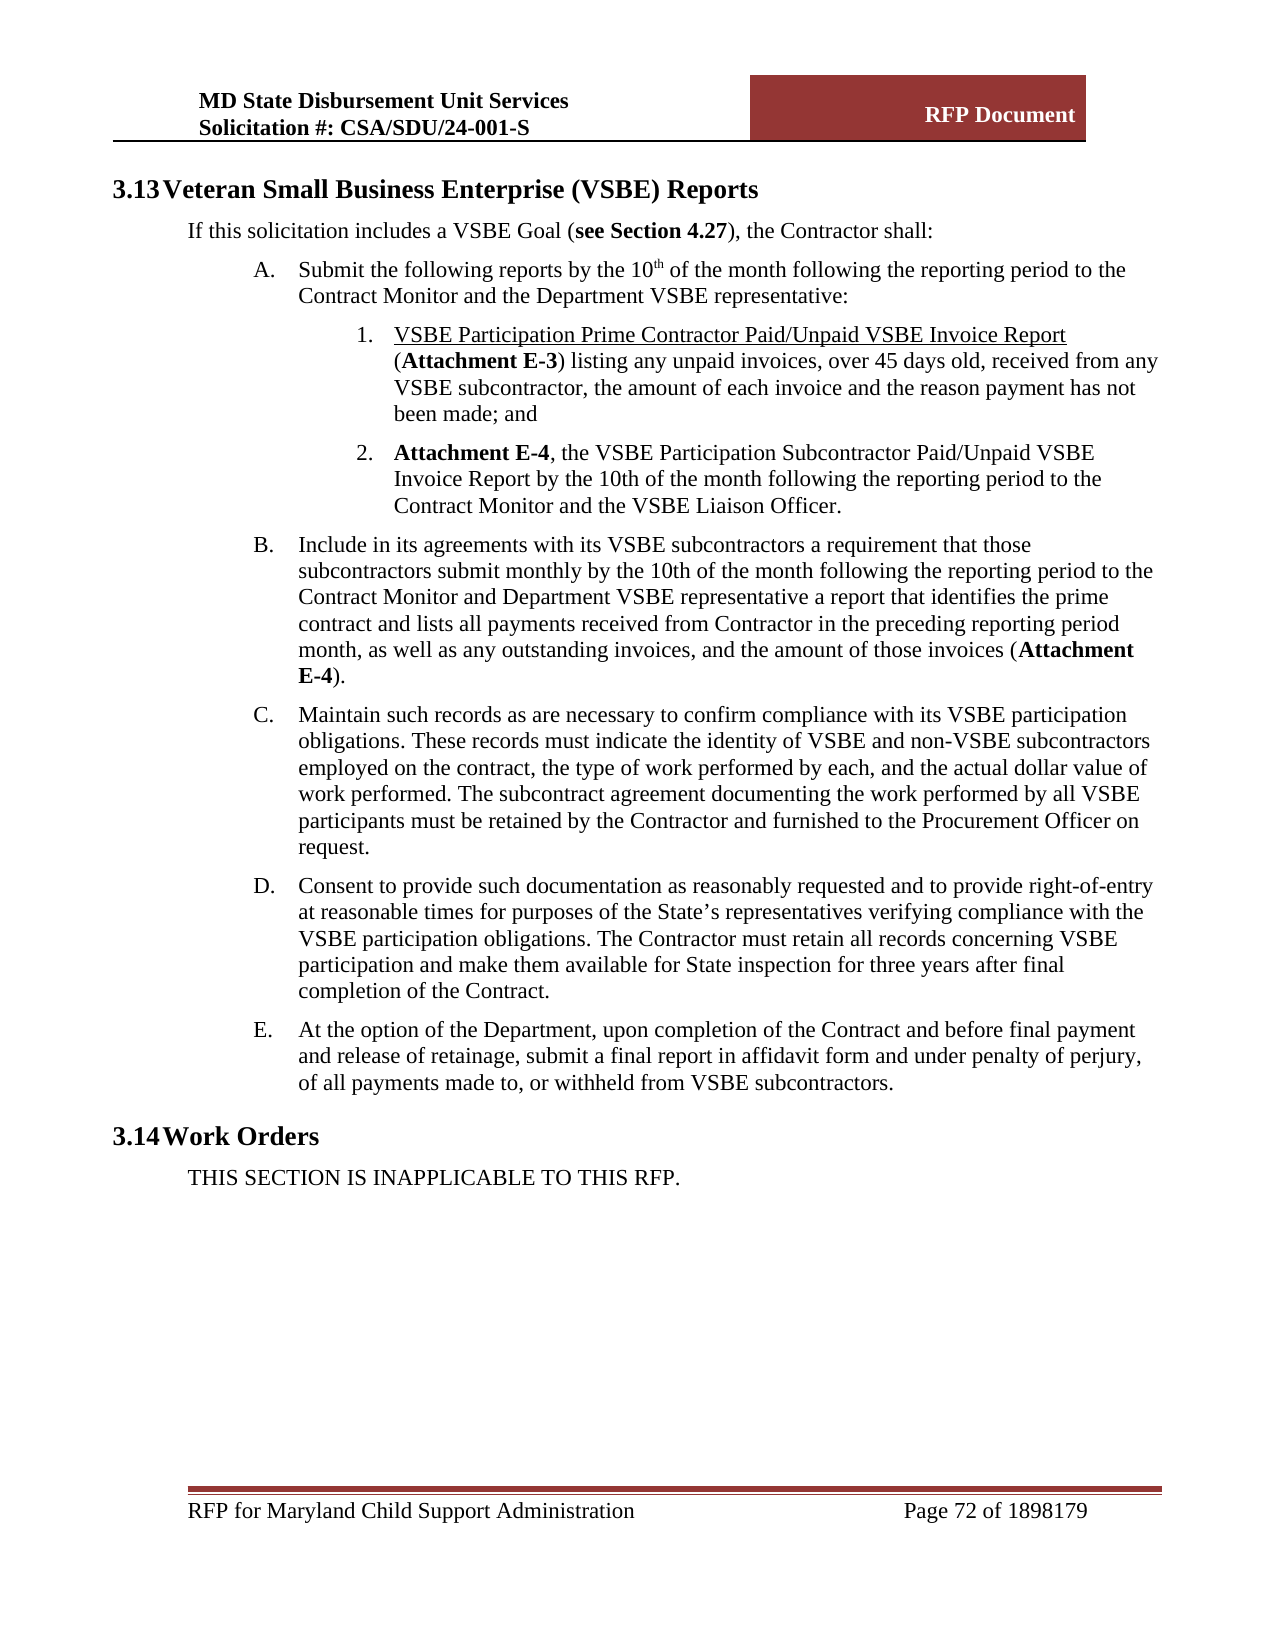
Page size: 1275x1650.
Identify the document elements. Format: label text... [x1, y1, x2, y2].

list Submit the following reports by the 10th of the month following the reporting period to the Contract Monitor and the Department VSBE representative: [253, 256, 1162, 309]
list VSBE Participation Prime Contractor Paid/Unpaid VSBE Invoice Report (Attachment E-3) listing any unpaid invoices, over 45 days old, received from any VSBE subcontractor, the amount of each invoice and the reason payment has not been made; and [356, 321, 1162, 427]
list At the option of the Department, upon completion of the Contract and before final payment and release of retainage, submit a final report in affidavit form and under penalty of perjury, of all payments made to, or withheld from VSBE subcontractors. [253, 1016, 1162, 1095]
text If this solicitation includes a VSBE Goal (see Section 4.27), the Contractor shall: [127, 217, 1162, 243]
text THIS SECTION IS INAPPLICABLE TO THIS RFP. [127, 1164, 1162, 1190]
subtitle Veteran Small Business Enterprise (VSBE) Reports [112, 173, 1162, 204]
subtitle Work Orders [112, 1120, 1162, 1151]
list Maintain such records as are necessary to confirm compliance with its VSBE participation obligations. These records must indicate the identity of VSBE and non-VSBE subcontractors employed on the contract, the type of work performed by each, and the actual dollar value of work performed. The subcontract agreement documenting the work performed by all VSBE participants must be retained by the Contractor and furnished to the Procurement Officer on request. [253, 701, 1162, 859]
list Consent to provide such documentation as reasonably requested and to provide right-of-entry at reasonable times for purposes of the State’s representatives verifying compliance with the VSBE participation obligations. The Contractor must retain all records concerning VSBE participation and make them available for State inspection for three years after final completion of the Contract. [253, 872, 1162, 1004]
list Include in its agreements with its VSBE subcontractors a requirement that those subcontractors submit monthly by the 10th of the month following the reporting period to the Contract Monitor and Department VSBE representative a report that identifies the prime contract and lists all payments received from Contractor in the preceding reporting period month, as well as any outstanding invoices, and the amount of those invoices (Attachment E-4). [253, 531, 1162, 689]
list Attachment E-4, the VSBE Participation Subcontractor Paid/Unpaid VSBE Invoice Report by the 10th of the month following the reporting period to the Contract Monitor and the VSBE Liaison Officer. [356, 439, 1162, 518]
